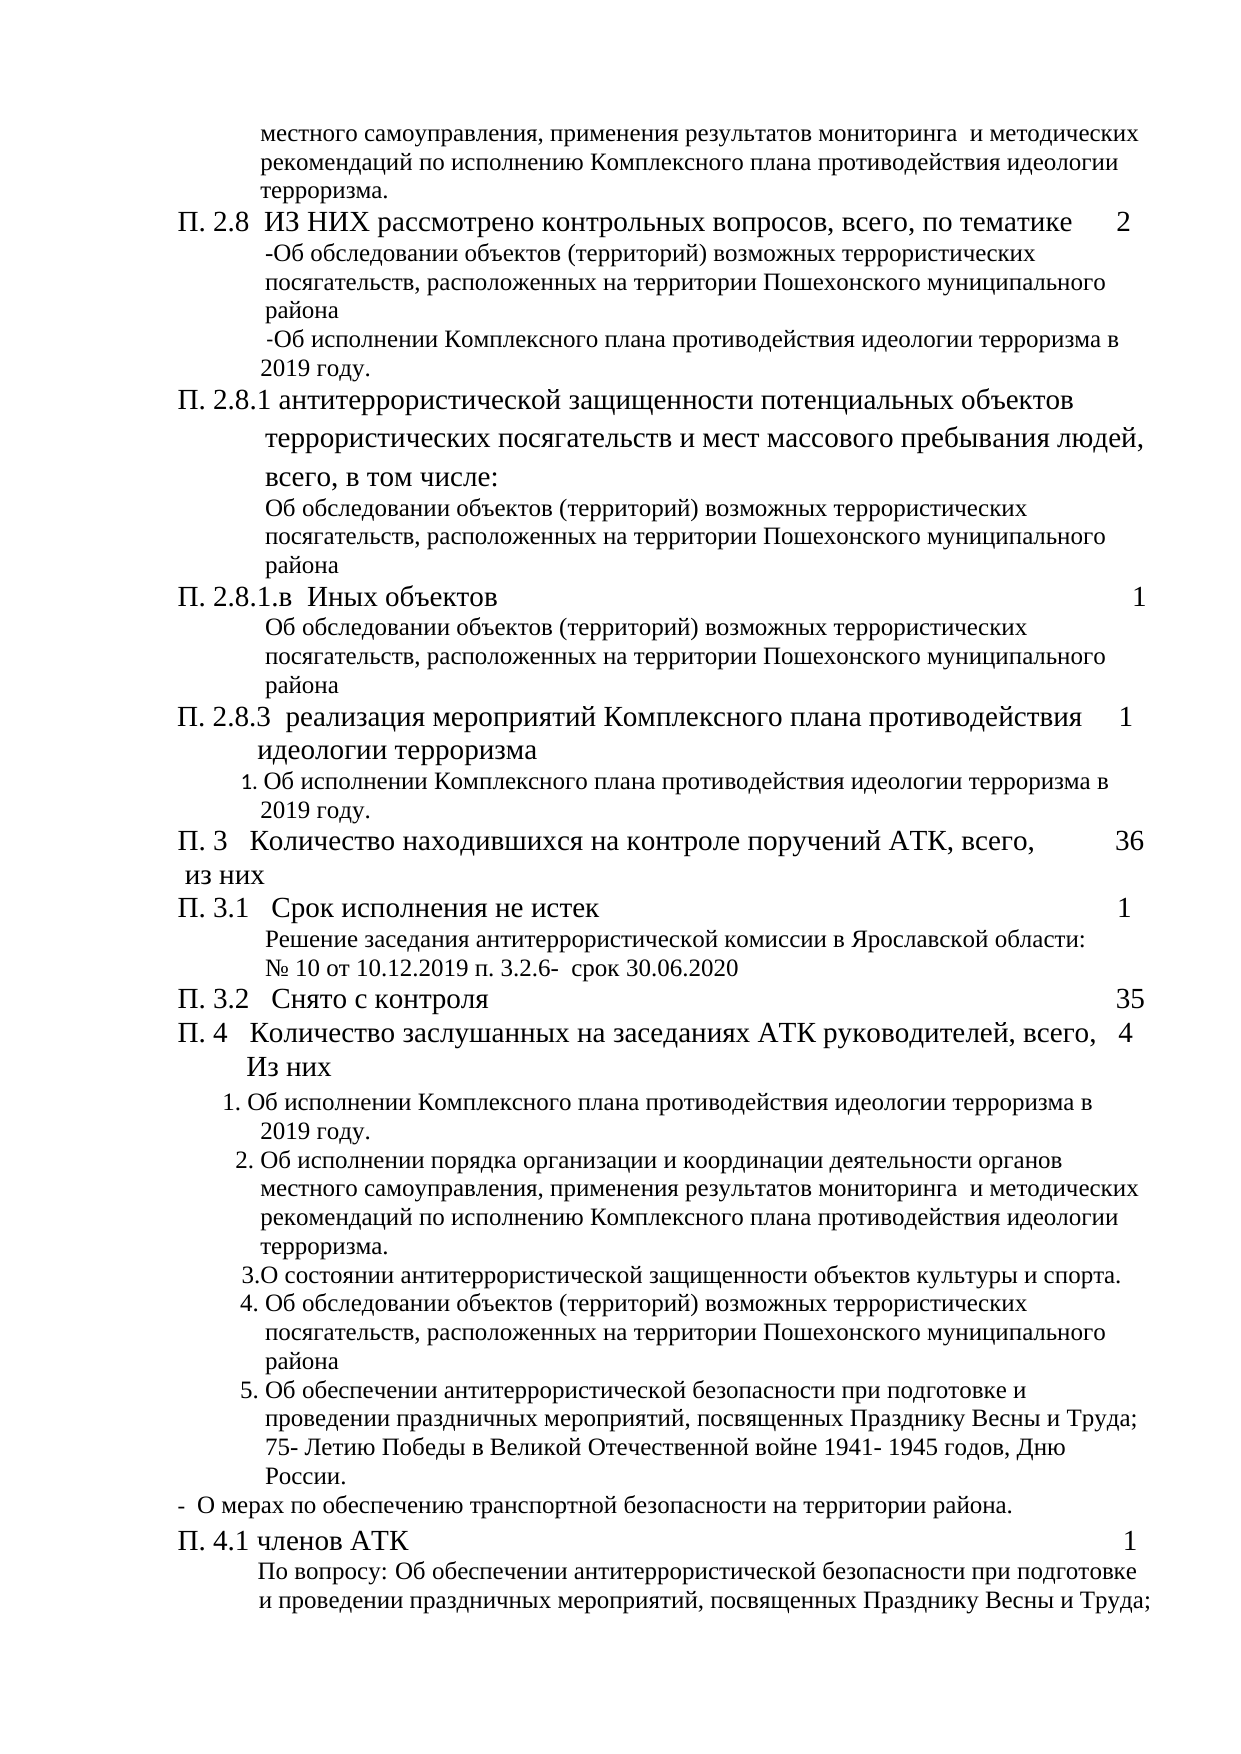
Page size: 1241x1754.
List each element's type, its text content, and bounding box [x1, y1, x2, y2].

list П. 2.8.3 реализация мероприятий Комплексного плана противодействия 1 [148, 699, 1152, 732]
list посягательств, расположенных на территории Пошехонского муниципального [177, 521, 1152, 550]
list 5. Об обеспечении антитеррористической безопасности при подготовке и [177, 1375, 1152, 1403]
list всего, в том числе: [177, 459, 1152, 493]
list района [177, 670, 1152, 699]
text П. 3.1 Срок исполнения не истек 1 [177, 891, 1152, 924]
text П. 3.2 Снято с контроля 35 [177, 982, 1152, 1015]
list - О мерах по обеспечению транспортной безопасности на территории района. [177, 1490, 1152, 1518]
list П. 4.1 членов АТК 1 [177, 1523, 1152, 1556]
list района [177, 550, 1152, 579]
list проведении праздничных мероприятий, посвященных Празднику Весны и Труда; [177, 1403, 1152, 1432]
text Решение заседания антитеррористической комиссии в Ярославской области: [177, 924, 1152, 953]
list 2019 году. [148, 1116, 1152, 1145]
text № 10 от 10.12.2019 п. 3.2.6- срок 30.06.2020 [177, 953, 1152, 982]
list посягательств, расположенных на территории Пошехонского муниципального [177, 267, 1152, 295]
text терроризма. [148, 176, 1152, 204]
list и проведении праздничных мероприятий, посвященных Празднику Весны и Труда; [177, 1585, 1152, 1614]
list П. 2.8.1.в Иных объектов 1 [177, 579, 1152, 612]
list 75- Летию Победы в Великой Отечественной войне 1941- 1945 годов, Дню [177, 1432, 1152, 1461]
list района [177, 295, 1152, 324]
list -Об обследовании объектов (территорий) возможных террористических [177, 238, 1152, 267]
text П. 3 Количество находившихся на контроле поручений АТК, всего, 36 [177, 823, 1152, 857]
list посягательств, расположенных на территории Пошехонского муниципального [177, 641, 1152, 670]
list Об обследовании объектов (территорий) возможных террористических [177, 493, 1152, 521]
list Из них [177, 1049, 1152, 1082]
text рекомендаций по исполнению Комплексного плана противодействия идеологии [148, 147, 1152, 176]
list По вопросу: Об обеспечении антитеррористической безопасности при подготовке [177, 1556, 1152, 1585]
list -Об исполнении Комплексного плана противодействия идеологии терроризма в [148, 324, 1152, 353]
list Об обследовании объектов (территорий) возможных террористических [177, 612, 1152, 641]
list 1. Об исполнении Комплексного плана противодействия идеологии терроризма в [148, 1087, 1152, 1116]
list идеологии терроризма [148, 732, 1152, 766]
text местного самоуправления, применения результатов мониторинга и методических [148, 118, 1152, 147]
list 3.О состоянии антитеррористической защищенности объектов культуры и спорта. [73, 1260, 1152, 1288]
text местного самоуправления, применения результатов мониторинга и методических [148, 1173, 1152, 1202]
list 2019 году. [148, 795, 1152, 823]
list 2019 году. [148, 353, 1152, 382]
text терроризма. [148, 1231, 1152, 1260]
text из них [177, 857, 1152, 891]
text 2. Об исполнении порядка организации и координации деятельности органов [148, 1145, 1152, 1173]
list района [177, 1346, 1152, 1375]
text П. 4 Количество заслушанных на заседаниях АТК руководителей, всего, 4 [177, 1015, 1152, 1049]
text П. 2.8 ИЗ НИХ рассмотрено контрольных вопросов, всего, по тематике 2 [177, 204, 1152, 238]
list 4. Об обследовании объектов (территорий) возможных террористических [177, 1288, 1152, 1317]
list посягательств, расположенных на территории Пошехонского муниципального [177, 1317, 1152, 1346]
list П. 2.8.1 антитеррористической защищенности потенциальных объектов [177, 382, 1152, 416]
list террористических посягательств и мест массового пребывания людей, [177, 421, 1152, 454]
list 1. Об исполнении Комплексного плана противодействия идеологии терроризма в [148, 766, 1152, 795]
list России. [177, 1461, 1152, 1490]
text рекомендаций по исполнению Комплексного плана противодействия идеологии [148, 1202, 1152, 1231]
